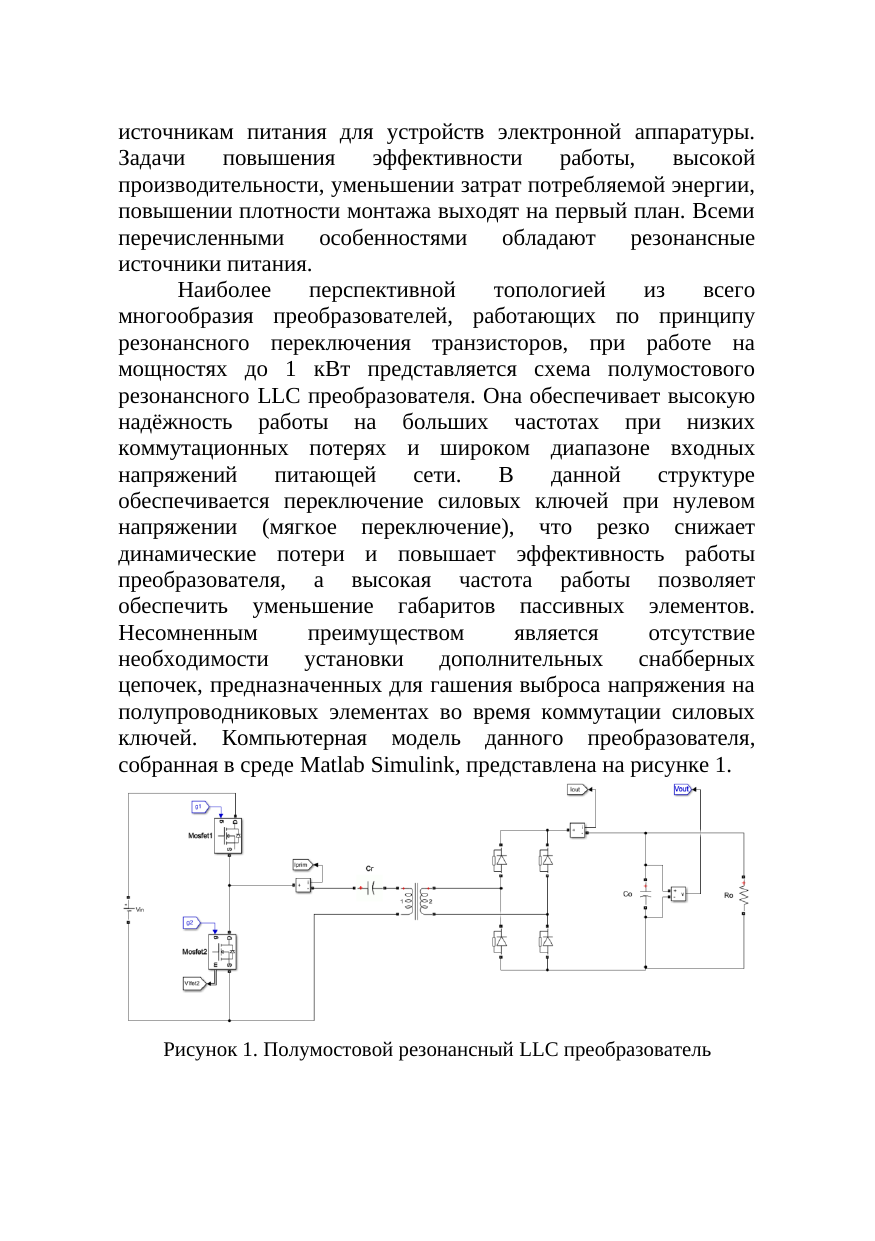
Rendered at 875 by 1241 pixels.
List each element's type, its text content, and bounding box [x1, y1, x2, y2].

text Рисунок 1. Полумостовой резонансный LLC преобразователь [118, 1037, 756, 1061]
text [118, 118, 756, 276]
picture [118, 777, 755, 1038]
text Наиболее перспективной топологией из всего многообразия преобразователей, работающих по принципу резонансного переключения транзисторов, при работе на мощностях до 1 кВт представляется схема полумостового резонансного LLC преобразователя. Она обеспечивает высокую надёжность работы на больших частотах при низких коммутационных потерях и широком диапазоне входных напряжений питающей сети. В данной структуре обеспечивается переключение силовых ключей при нулевом напряжении (мягкое переключение), что резко снижает динамические потери и повышает эффективность работы преобразователя, а высокая частота работы позволяет обеспечить уменьшение габаритов пассивных элементов. Несомненным преимуществом является отсутствие необходимости установки дополнительных снабберных цепочек, предназначенных для гашения выброса напряжения на полупроводниковых элементах во время коммутации силовых ключей. Компьютерная модель данного преобразователя, собранная в среде Matlab Simulink, представлена на рисунке 1. [118, 276, 756, 777]
